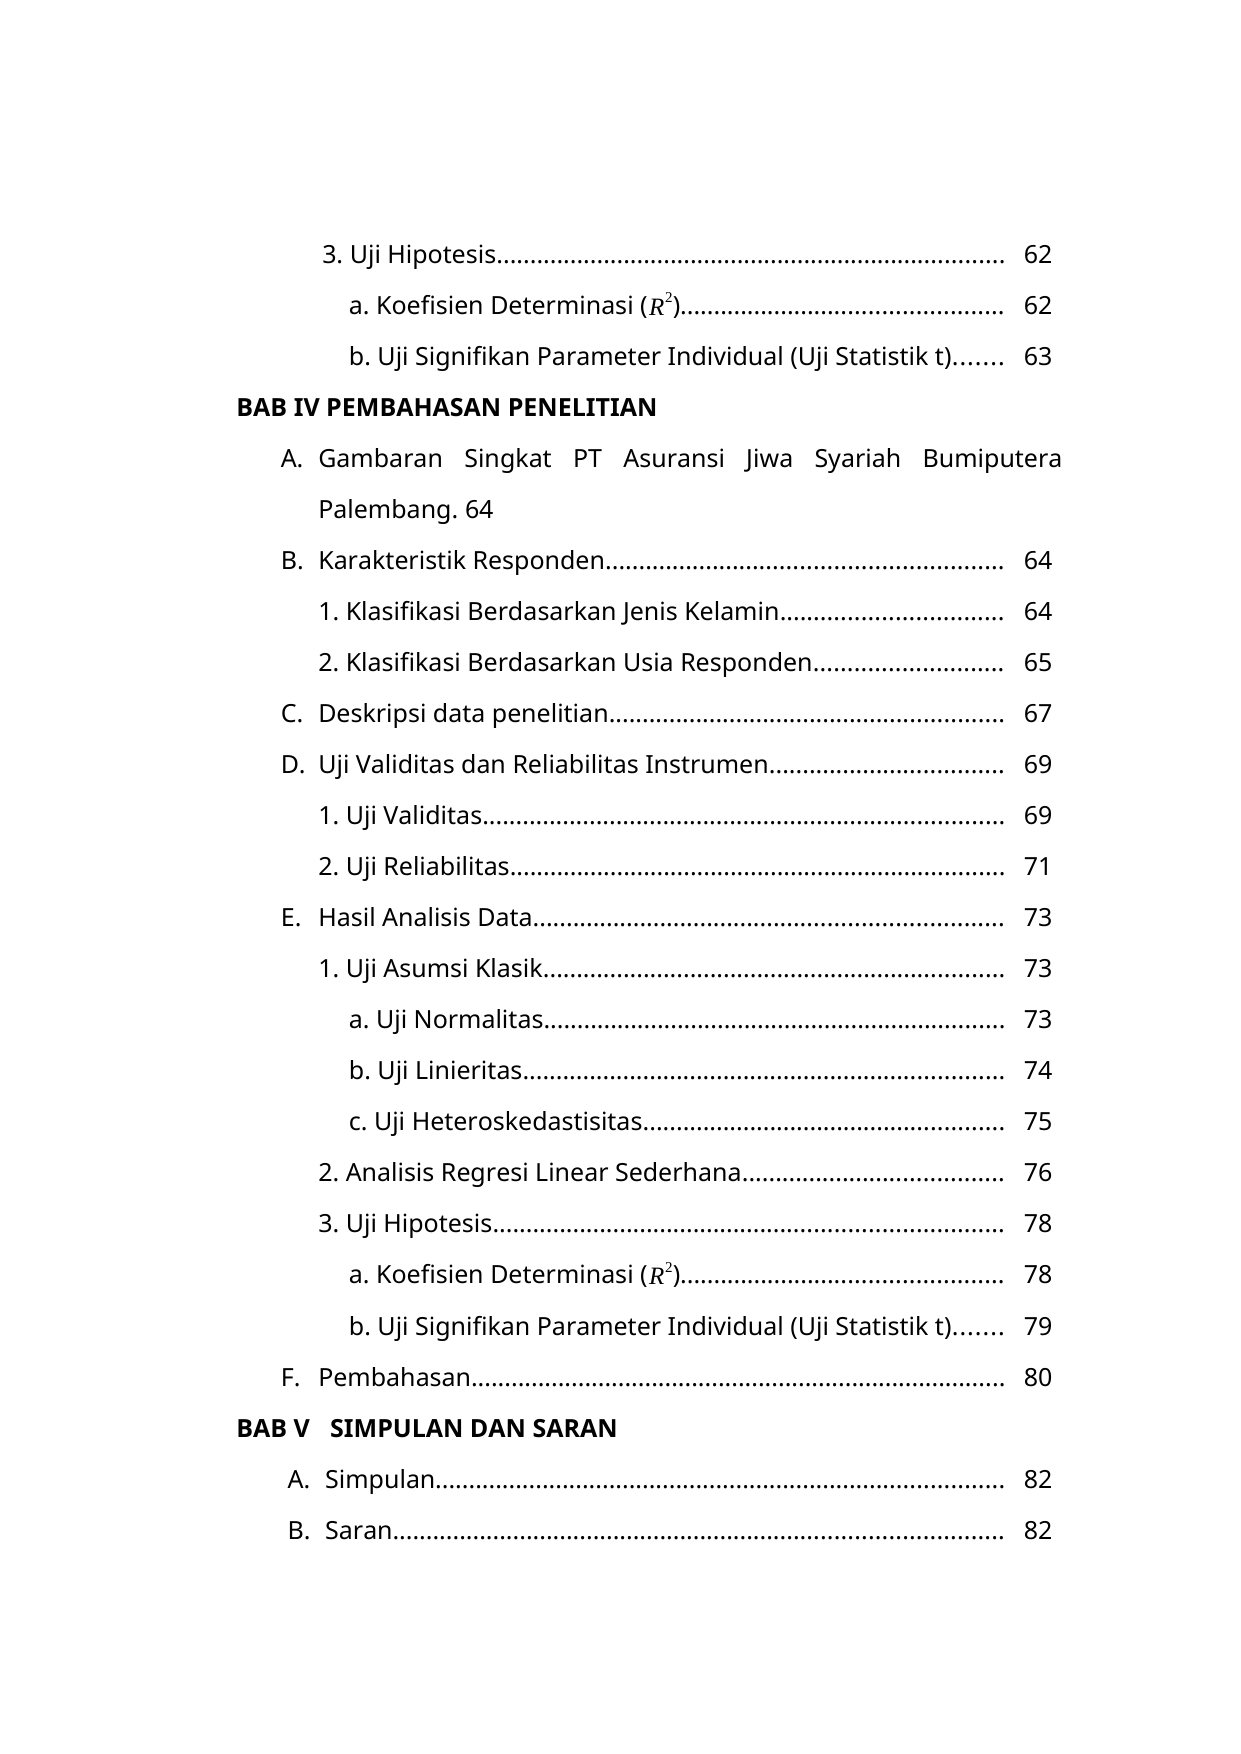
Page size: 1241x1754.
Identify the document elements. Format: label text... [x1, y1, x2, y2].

title BAB IV PEMBAHASAN PENELITIAN [236, 389, 1063, 423]
list Saran 82 [287, 1512, 1004, 1546]
text 2. Analisis Regresi Linear Sederhana 76 [318, 1155, 1004, 1189]
text 1. Uji Validitas 69 [318, 798, 1004, 832]
text b. Uji Linieritas 74 [349, 1053, 1004, 1087]
text 1. Klasifikasi Berdasarkan Jenis Kelamin 64 [318, 593, 1004, 628]
text 3. Uji Hipotesis 62 [322, 236, 1063, 270]
text c. Uji Heteroskedastisitas 75 [349, 1104, 1004, 1138]
text 3. Uji Hipotesis 78 [318, 1206, 1004, 1240]
text 1. Uji Asumsi Klasik 73 [318, 951, 1004, 985]
text a. Koefisien Determinasi () 78 [349, 1257, 1004, 1291]
text 2. Uji Reliabilitas 71 [318, 849, 1004, 883]
list Uji Validitas dan Reliabilitas Instrumen 69 [281, 747, 1004, 781]
list Hasil Analisis Data 73 [281, 900, 1004, 934]
list Simpulan 82 [287, 1461, 1004, 1495]
list Karakteristik Responden 64 [281, 542, 1004, 577]
list Pembahasan 80 [281, 1359, 1004, 1393]
list Gambaran Singkat PT Asuransi Jiwa Syariah Bumiputera Palembang. 64 [281, 440, 1063, 526]
text a. Koefisien Determinasi () 62 [349, 287, 1063, 321]
text b. Uji Signifikan Parameter Individual (Uji Statistik t) 79 [349, 1308, 1063, 1342]
title BAB V SIMPULAN DAN SARAN [236, 1410, 1063, 1444]
text a. Uji Normalitas 73 [349, 1002, 1004, 1036]
text 2. Klasifikasi Berdasarkan Usia Responden 65 [318, 644, 1004, 679]
list Deskripsi data penelitian 67 [281, 696, 1004, 730]
text b. Uji Signifikan Parameter Individual (Uji Statistik t) 63 [349, 338, 1063, 372]
